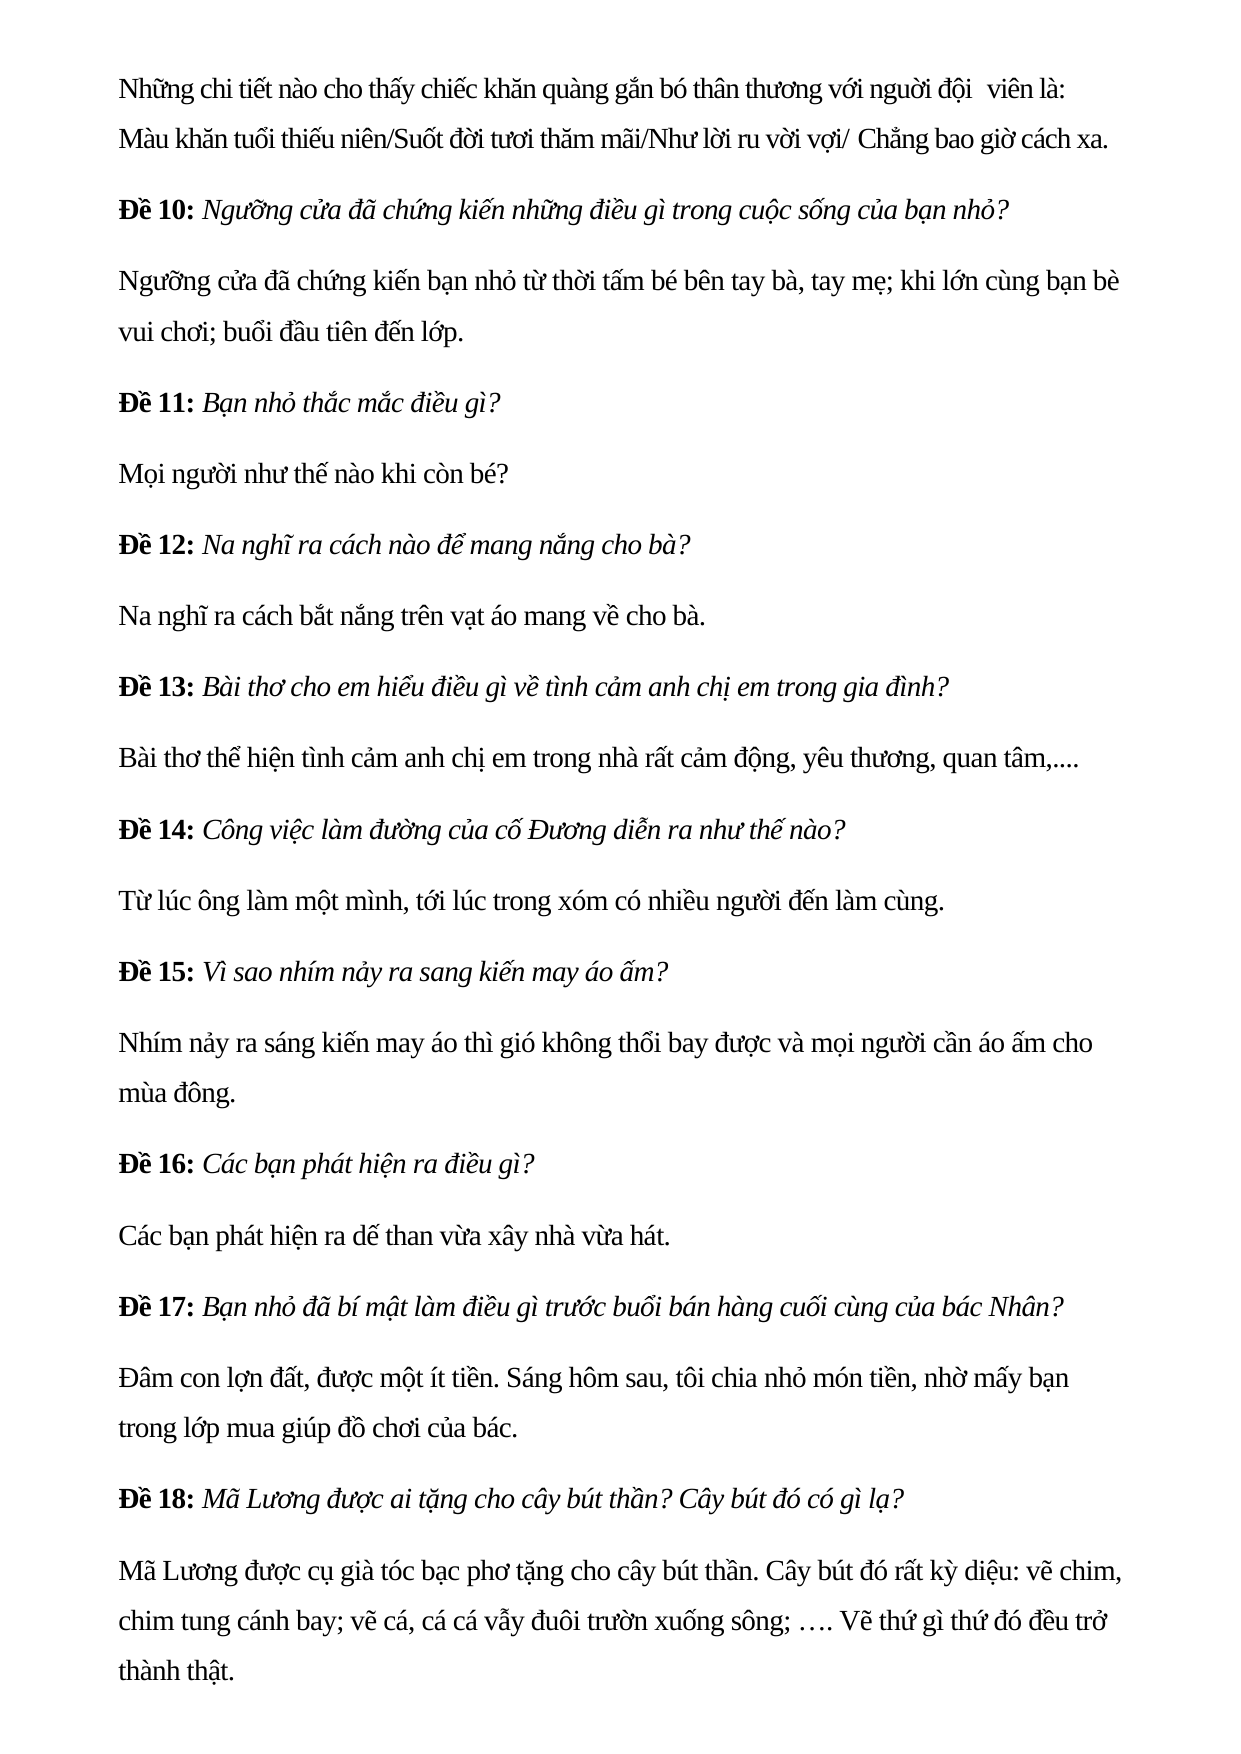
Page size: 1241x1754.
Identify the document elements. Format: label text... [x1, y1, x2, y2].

text Các bạn phát hiện ra dế than vừa xây nhà vừa hát. [118, 1218, 1122, 1251]
text Đề 16: Các bạn phát hiện ra điều gì? [118, 1147, 1122, 1180]
text Mọi người như thế nào khi còn bé? [118, 456, 1122, 489]
text Đề 17: Bạn nhỏ đã bí mật làm điều gì trước buổi bán hàng cuối cùng của bác Nhân? [118, 1289, 1122, 1322]
text Đề 13: Bài thơ cho em hiểu điều gì về tình cảm anh chị em trong gia đình? [118, 669, 1122, 703]
text Nhím nảy ra sáng kiến may áo thì gió không thổi bay được và mọi người cần áo ấm cho mùa đông. [118, 1025, 1122, 1109]
text Na nghĩ ra cách bắt nắng trên vạt áo mang về cho bà. [118, 598, 1122, 632]
text Bài thơ thể hiện tình cảm anh chị em trong nhà rất cảm động, yêu thương, quan tâm,.... [118, 741, 1122, 774]
text Đâm con lợn đất, được một ít tiền. Sáng hôm sau, tôi chia nhỏ món tiền, nhờ mấy bạn trong lớp mua giúp đồ chơi của bác. [118, 1360, 1122, 1444]
text Đề 12: Na nghĩ ra cách nào để mang nắng cho bà? [118, 527, 1122, 561]
text Đề 11: Bạn nhỏ thắc mắc điều gì? [118, 385, 1122, 418]
text Từ lúc ông làm một mình, tới lúc trong xóm có nhiều người đến làm cùng. [118, 883, 1122, 916]
text Mã Lương được cụ già tóc bạc phơ tặng cho cây bút thần. Cây bút đó rất kỳ diệu: vẽ chim, chim tung cánh bay; vẽ cá, cá cá vẫy đuôi trườn xuống sông; …. Vẽ thứ gì thứ đó đều trở thành thật. [118, 1553, 1122, 1687]
text Ngưỡng cửa đã chứng kiến bạn nhỏ từ thời tấm bé bên tay bà, tay mẹ; khi lớn cùng bạn bè vui chơi; buổi đầu tiên đến lớp. [118, 263, 1122, 347]
text Đề 18: Mã Lương được ai tặng cho cây bút thần? Cây bút đó có gì lạ? [118, 1482, 1122, 1515]
text Những chi tiết nào cho thấy chiếc khăn quàng gắn bó thân thương với nguời đội viên là: Màu khăn tuổi thiếu niên/Suốt đời tươi thăm mãi/Như lời ru vời vợi/ Chẳng bao giờ cách xa. [118, 71, 1122, 155]
text Đề 14: Công việc làm đường của cố Đương diễn ra như thế nào? [118, 812, 1122, 845]
text Đề 15: Vì sao nhím nảy ra sang kiến may áo ấm? [118, 954, 1122, 988]
text Đề 10: Ngưỡng cửa đã chứng kiến những điều gì trong cuộc sống của bạn nhỏ? [118, 192, 1122, 226]
